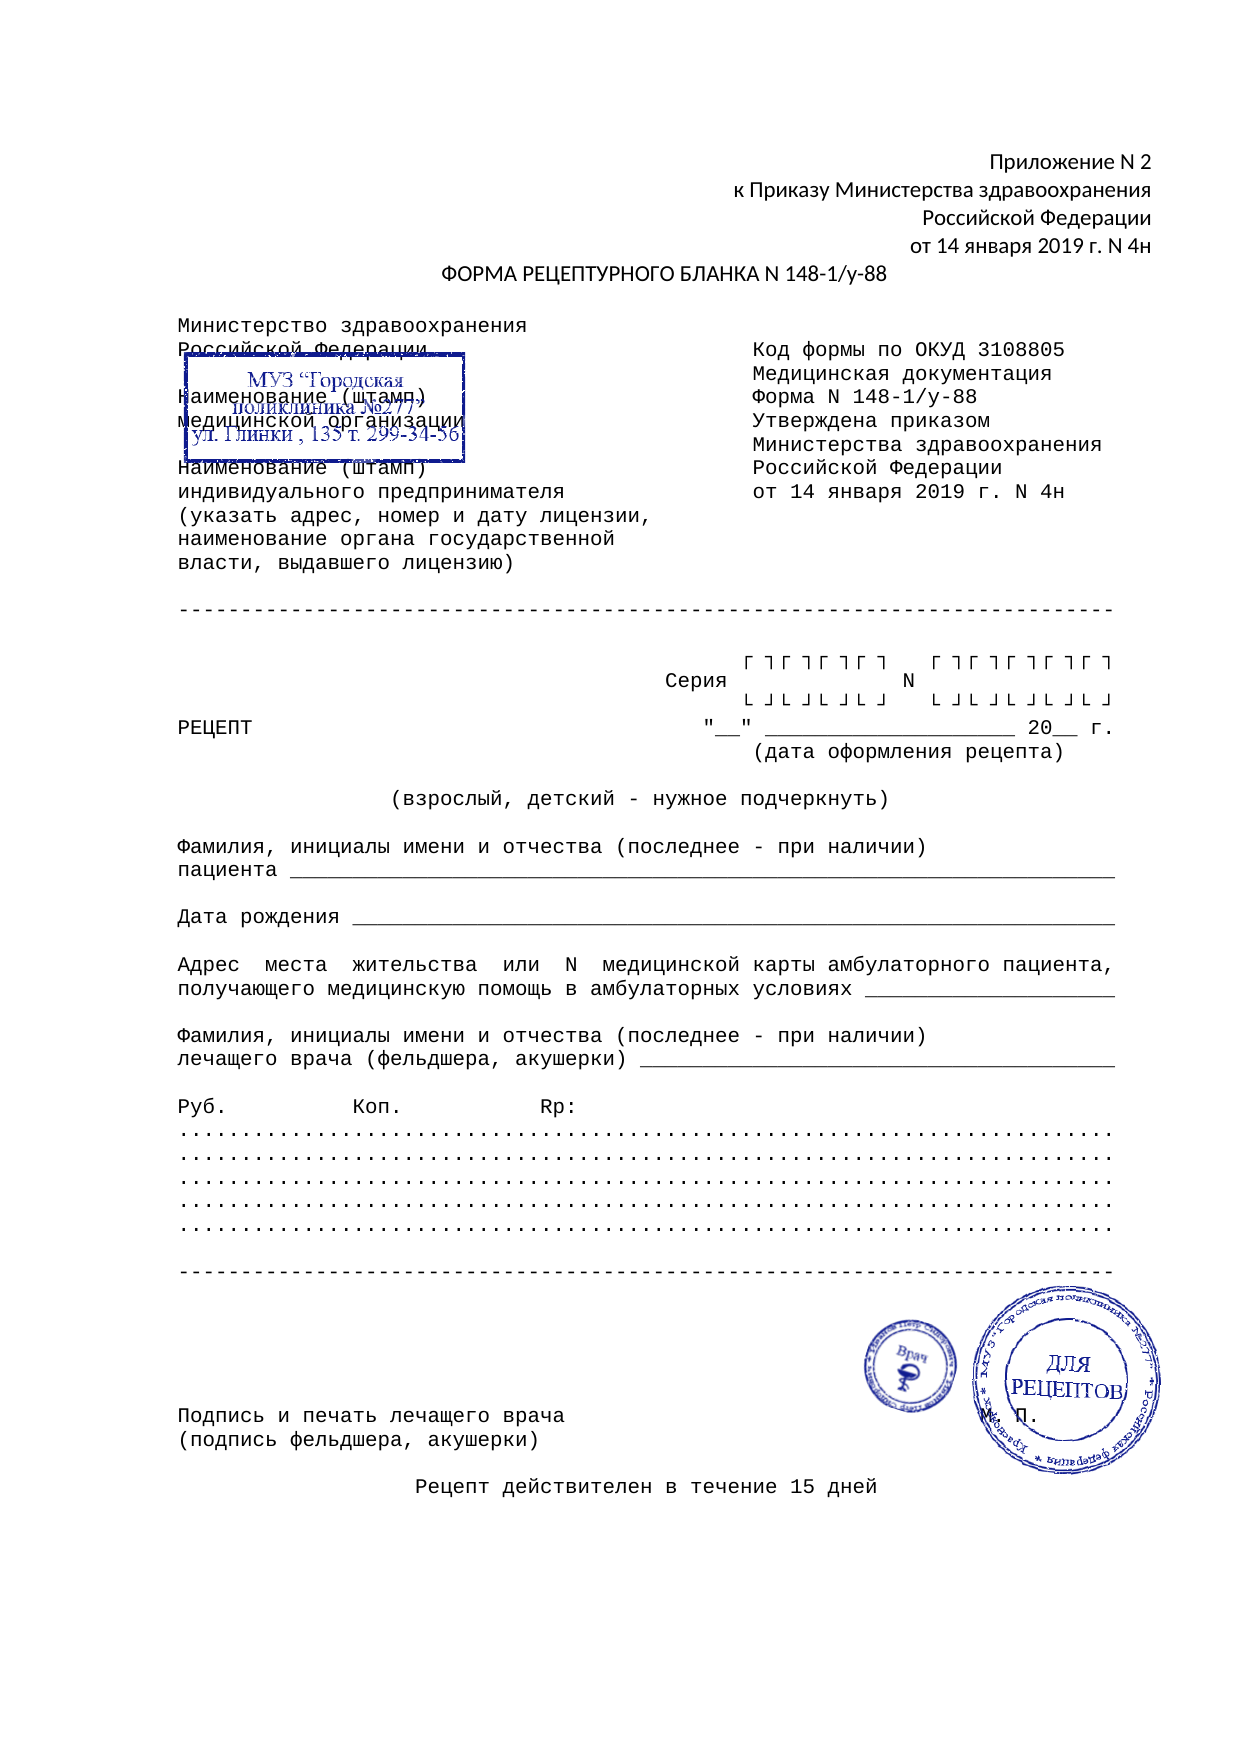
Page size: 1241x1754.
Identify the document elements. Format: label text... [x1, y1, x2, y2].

text Приложение N 2 [177, 147, 1152, 175]
text ........................................................................... [177, 1143, 1152, 1167]
text власти, выдавшего лицензию) [177, 552, 1152, 576]
text Дата рождения _____________________________________________________________ [177, 907, 1152, 930]
text --------------------------------------------------------------------------- [177, 1261, 1152, 1285]
text ........................................................................... [177, 1119, 1152, 1143]
text Руб. Коп. Rp: [177, 1096, 1152, 1119]
text Рецепт действителен в течение 15 дней [177, 1476, 1152, 1500]
text Фамилия, инициалы имени и отчества (последнее - при наличии) [177, 1025, 1152, 1048]
picture [967, 1280, 1165, 1478]
text (подпись фельдшера, акушерки) [177, 1429, 969, 1452]
text ........................................................................... [177, 1167, 1152, 1190]
text (дата оформления рецепта) [177, 741, 1152, 765]
text к Приказу Министерства здравоохранения [177, 175, 1152, 203]
text Медицинская документация [465, 363, 1152, 386]
text Министерства здравоохранения [465, 434, 1152, 457]
text медицинской организации Утверждена приказом [465, 410, 1152, 434]
text Российской Федерации [177, 203, 1152, 231]
text ........................................................................... [177, 1190, 1152, 1214]
picture [183, 352, 465, 463]
text Российской Федерации Код формы по ОКУД 3108805 [177, 339, 1152, 363]
text --------------------------------------------------------------------------- [177, 599, 1152, 623]
text Серия N [177, 670, 1152, 694]
text наименование органа государственной [177, 528, 1152, 552]
text Министерство здравоохранения [177, 315, 1152, 339]
text РЕЦЕПТ "__" ____________________ 20__ г. [177, 717, 1152, 741]
text (взрослый, детский - нужное подчеркнуть) [177, 788, 1152, 812]
text ........................................................................... [177, 1214, 1152, 1238]
text лечащего врача (фельдшера, акушерки) ______________________________________ [177, 1048, 1152, 1072]
text ┌ ┐┌ ┐┌ ┐┌ ┐ ┌ ┐┌ ┐┌ ┐┌ ┐┌ ┐ [177, 646, 1152, 670]
text пациента __________________________________________________________________ [177, 859, 1152, 883]
text └ ┘└ ┘└ ┘└ ┘ └ ┘└ ┘└ ┘└ ┘└ ┘ [177, 694, 1152, 717]
text Адрес места жительства или N медицинской карты амбулаторного пациента, [177, 954, 1152, 977]
text (указать адрес, номер и дату лицензии, [177, 504, 1152, 528]
text от 14 января 2019 г. N 4н [177, 231, 1152, 259]
text Подпись и печать лечащего врача М. П. [177, 1308, 976, 1429]
text Фамилия, инициалы имени и отчества (последнее - при наличии) [177, 836, 1152, 859]
text Наименование (штамп) Российской Федерации [177, 457, 1152, 481]
text ФОРМА РЕЦЕПТУРНОГО БЛАНКА N 148-1/у-88 [177, 259, 1152, 287]
text индивидуального предпринимателя от 14 января 2019 г. N 4н [177, 481, 1152, 504]
picture [852, 1308, 968, 1423]
text получающего медицинскую помощь в амбулаторных условиях ____________________ [177, 977, 1152, 1001]
text Наименование (штамп) Форма N 148-1/у-88 [465, 386, 1152, 410]
